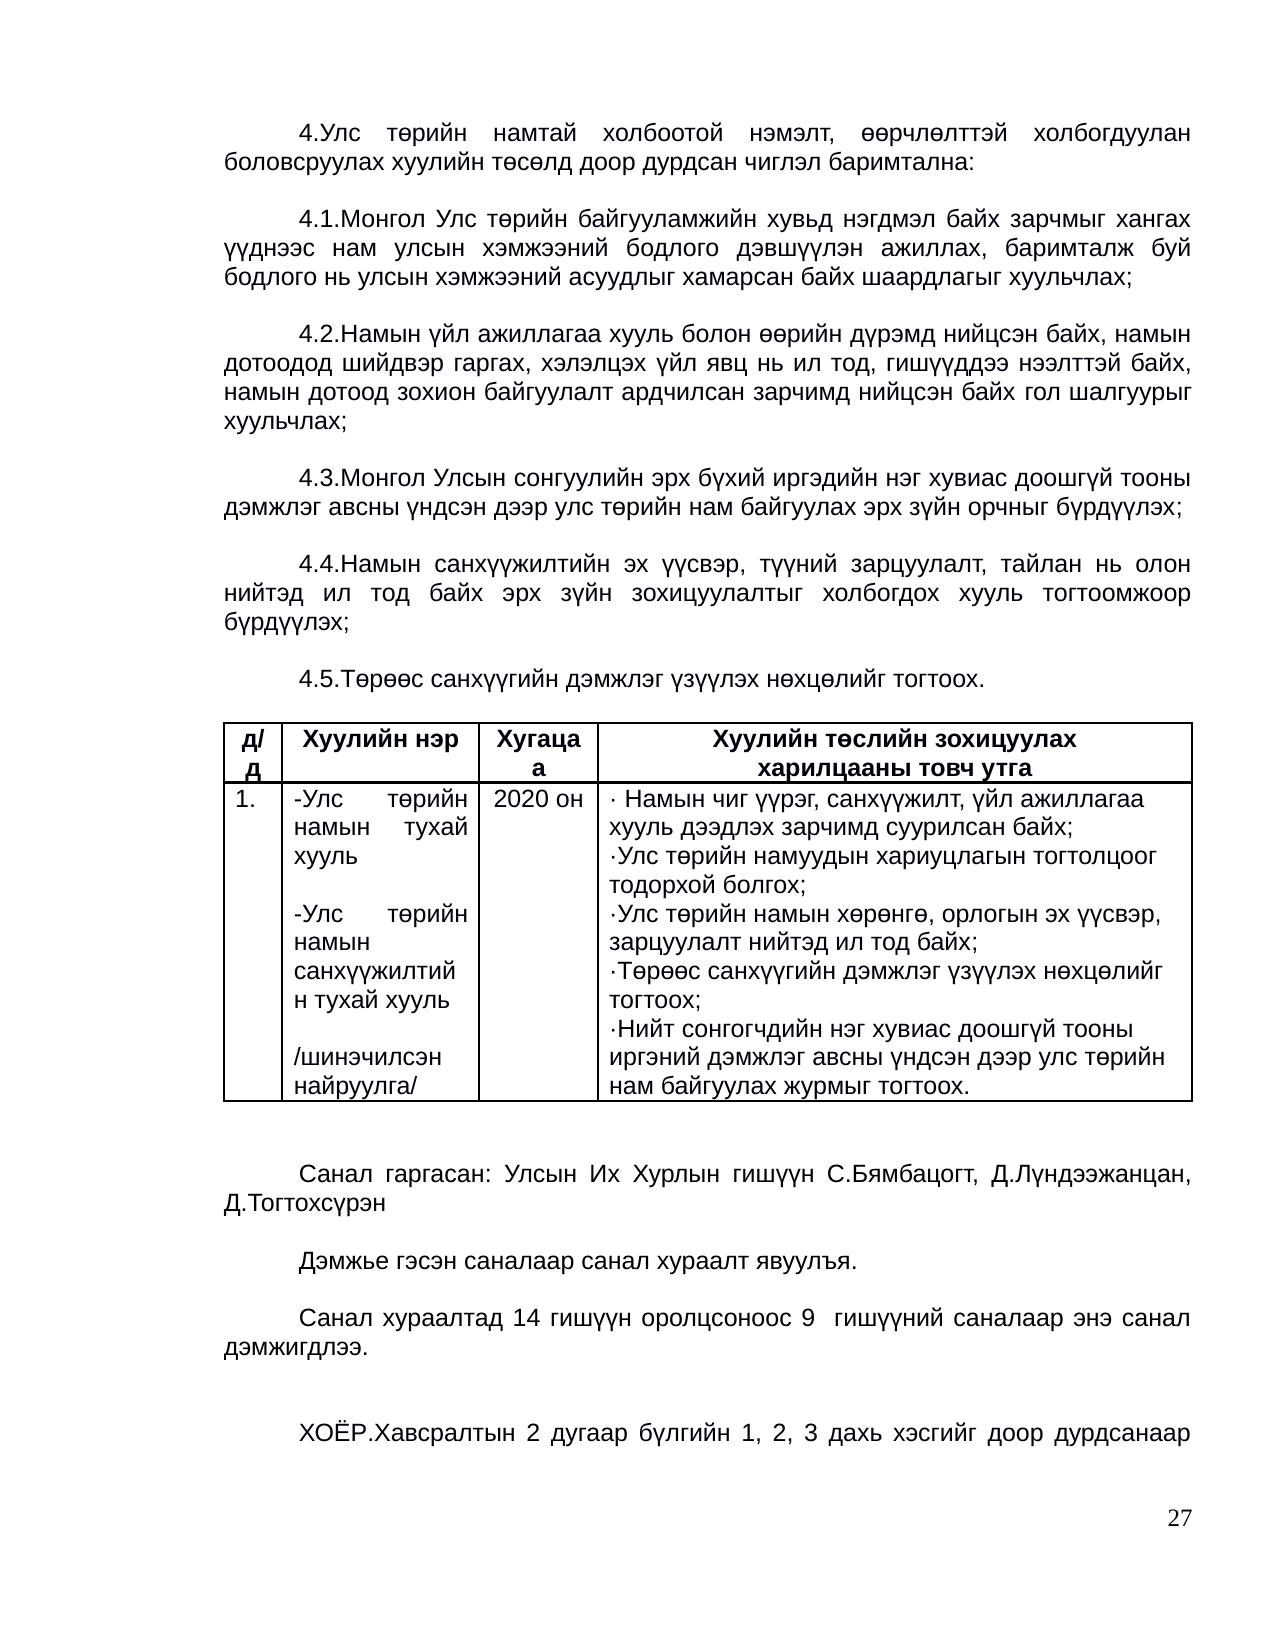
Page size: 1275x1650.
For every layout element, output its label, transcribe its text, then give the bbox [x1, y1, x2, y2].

table_cell -Улс төрийн намын тухай хууль -Улс төрийн намын санхүүжилтийн тухай хууль /шинэчилсэн найруулга/ [283, 784, 478, 1100]
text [223, 1418, 1192, 1447]
table_header Хуулийн нэр [283, 724, 478, 781]
text 4.3.Монгол Улсын сонгуулийн эрх бүхий иргэдийн нэг хувиас доошгүй тооны дэмжлэг авсны үндсэн дээр улс төрийн нам байгуулах эрх зүйн орчныг бүрдүүлэх; [223, 463, 1192, 521]
text 4.Улс төрийн намтай холбоотой нэмэлт, өөрчлөлттэй холбогдуулан боловсруулах хуулийн төсөлд доор дурдсан чиглэл баримтална: [223, 118, 1192, 176]
text 4.4.Намын санхүүжилтийн эх үүсвэр, түүний зарцуулалт, тайлан нь олон нийтэд ил тод байх эрх зүйн зохицуулалтыг холбогдох хууль тогтоомжоор бүрдүүлэх; [223, 549, 1192, 636]
text 4.1.Монгол Улс төрийн байгууламжийн хувьд нэгдмэл байх зарчмыг хангах үүднээс нам улсын хэмжээний бодлого дэвшүүлэн ажиллах, баримталж буй бодлого нь улсын хэмжээний асуудлыг хамарсан байх шаардлагыг хуульчлах; [223, 204, 1192, 291]
table_header Хуулийн төслийн зохицуулах харилцааны товч утга [599, 724, 1191, 781]
text 4.2.Намын үйл ажиллагаа хууль болон өөрийн дүрэмд нийцсэн байх, намын дотоодод шийдвэр гаргах, хэлэлцэх үйл явц нь ил тод, гишүүддээ нээлттэй байх, намын дотоод зохион байгуулалт ардчилсан зарчимд нийцсэн байх гол шалгуурыг хуульчлах; [223, 319, 1192, 434]
table_header Хугацаа [480, 724, 597, 781]
text 4.5.Төрөөс санхүүгийн дэмжлэг үзүүлэх нөхцөлийг тогтоох. [223, 664, 1192, 693]
text Санал гаргасан: Улсын Их Хурлын гишүүн С.Бямбацогт, Д.Лүндээжанцан, Д.Тогтохсүрэн [223, 1159, 1192, 1217]
text Дэмжье гэсэн саналаар санал хураалт явуулъя. [223, 1246, 1192, 1274]
table_header д/д [225, 724, 281, 781]
table_cell 2020 он [480, 784, 597, 1100]
text Санал хураалтад 14 гишүүн оролцсоноос 9 гишүүний саналаар энэ санал дэмжигдлээ. [223, 1303, 1192, 1361]
table_cell · Намын чиг үүрэг, санхүүжилт, үйл ажиллагаа хууль дээдлэх зарчимд суурилсан байх; ·Улс төрийн намуудын хариуцлагын тогтолцоог тодорхой болгох; ·Улс төрийн намын хөрөнгө, орлогын эх үүсвэр, зарцуулалт нийтэд ил тод байх; ·Төрөөс санхүүгийн дэмжлэг үзүүлэх нөхцөлийг тогтоох; ·Нийт сонгогчдийн нэг хувиас доошгүй тооны иргэний дэмжлэг авсны үндсэн дээр улс төрийн нам байгуулах журмыг тогтоох. [599, 784, 1191, 1100]
table_cell 1. [225, 784, 281, 1100]
